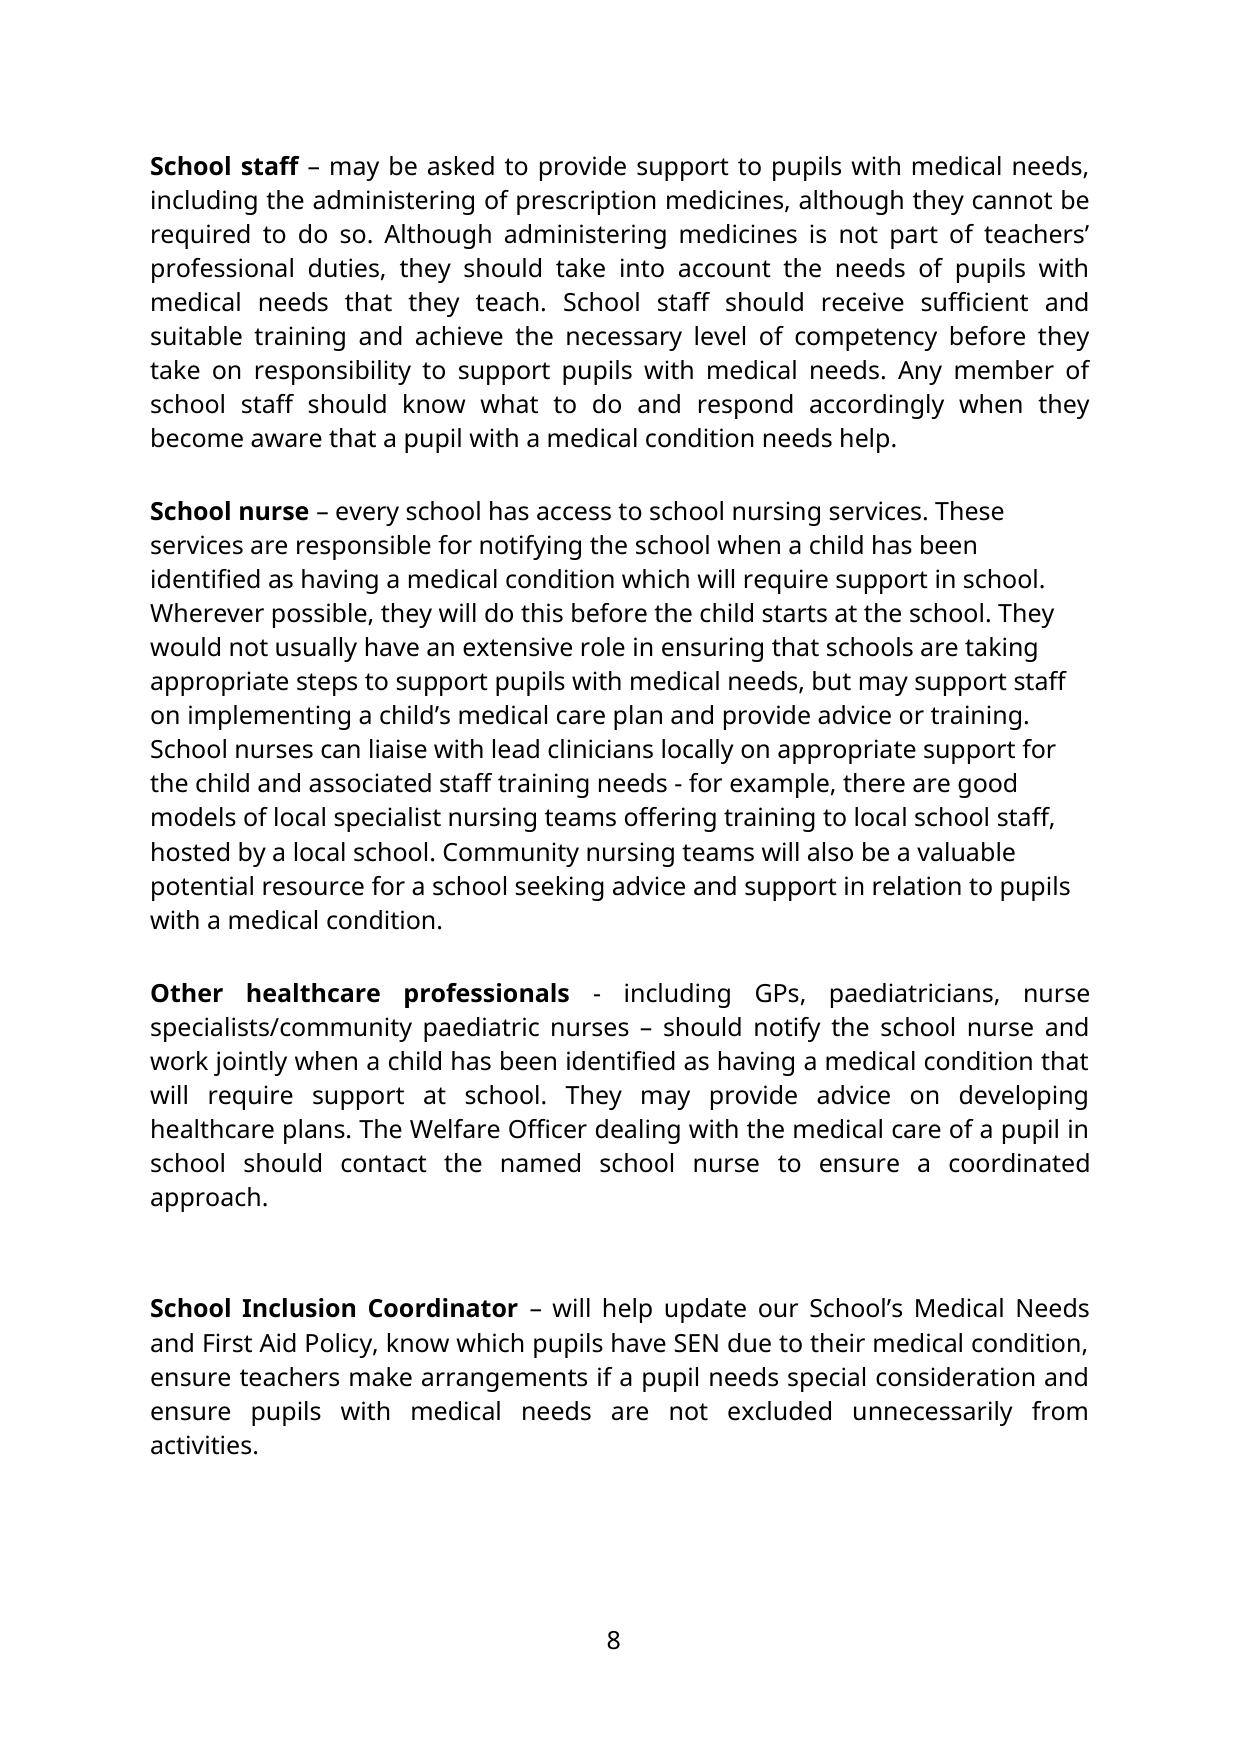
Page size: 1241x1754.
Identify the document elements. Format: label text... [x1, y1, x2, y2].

text Other healthcare professionals - including GPs, paediatricians, nurse specialists/community paediatric nurses – should notify the school nurse and work jointly when a child has been identified as having a medical condition that will require support at school. They may provide advice on developing healthcare plans. The Welfare Officer dealing with the medical care of a pupil in school should contact the named school nurse to ensure a coordinated approach. [150, 975, 1091, 1214]
text School staff – may be asked to provide support to pupils with medical needs, including the administering of prescription medicines, although they cannot be required to do so. Although administering medicines is not part of teachers’ professional duties, they should take into account the needs of pupils with medical needs that they teach. School staff should receive sufficient and suitable training and achieve the necessary level of competency before they take on responsibility to support pupils with medical needs. Any member of school staff should know what to do and respond accordingly when they become aware that a pupil with a medical condition needs help. [150, 148, 1091, 455]
text School nurse – every school has access to school nursing services. These services are responsible for notifying the school when a child has been identified as having a medical condition which will require support in school. Wherever possible, they will do this before the child starts at the school. They would not usually have an extensive role in ensuring that schools are taking appropriate steps to support pupils with medical needs, but may support staff on implementing a child’s medical care plan and provide advice or training. School nurses can liaise with lead clinicians locally on appropriate support for the child and associated staff training needs - for example, there are good models of local specialist nursing teams offering training to local school staff, hosted by a local school. Community nursing teams will also be a valuable potential resource for a school seeking advice and support in relation to pupils with a medical condition. [150, 493, 1091, 936]
text School Inclusion Coordinator – will help update our School’s Medical Needs and First Aid Policy, know which pupils have SEN due to their medical condition, ensure teachers make arrangements if a pupil needs special consideration and ensure pupils with medical needs are not excluded unnecessarily from activities. [150, 1291, 1090, 1461]
